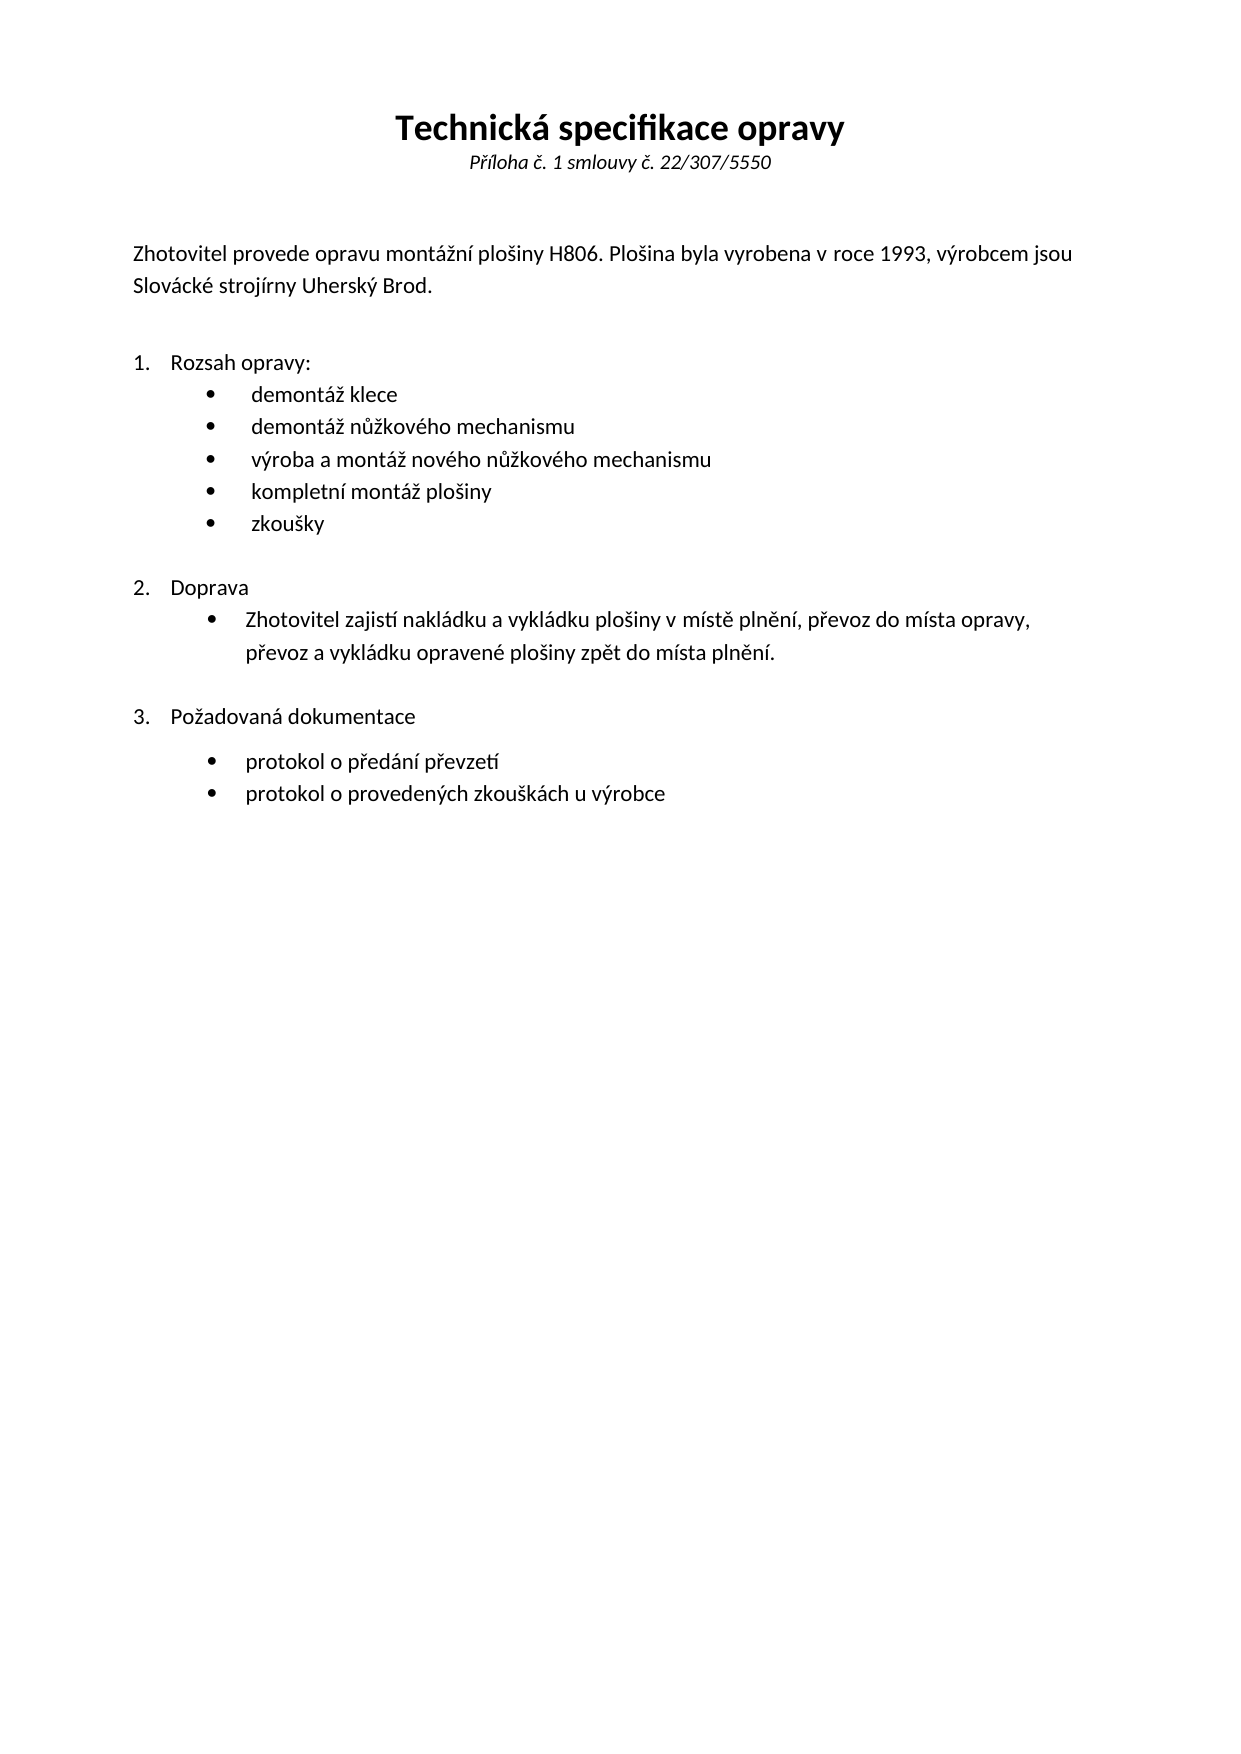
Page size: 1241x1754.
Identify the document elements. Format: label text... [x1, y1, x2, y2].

list kompletní montáž plošiny [207, 477, 1093, 505]
list protokol o provedených zkouškách u výrobce [208, 779, 1093, 807]
list demontáž klece [207, 380, 1093, 408]
text Příloha č. 1 smlouvy č. 22/307/5550 [148, 149, 1093, 175]
list protokol o předání převzetí [208, 747, 1093, 775]
list zkoušky [207, 509, 1093, 537]
list Doprava [133, 573, 1093, 601]
list Rozsah opravy: [133, 348, 1093, 376]
list Zhotovitel zajistí nakládku a vykládku plošiny v místě plnění, převoz do místa opravy, převoz a vykládku opravené plošiny zpět do místa plnění. [208, 606, 1093, 666]
text Zhotovitel provede opravu montážní plošiny H806. Plošina byla vyrobena v roce 1993, výrobcem jsou Slovácké strojírny Uherský Brod. [133, 239, 1093, 299]
text Technická specifikace opravy [148, 103, 1093, 149]
list demontáž nůžkového mechanismu [207, 412, 1093, 441]
list Požadovaná dokumentace [133, 702, 1093, 730]
list výroba a montáž nového nůžkového mechanismu [207, 445, 1093, 473]
